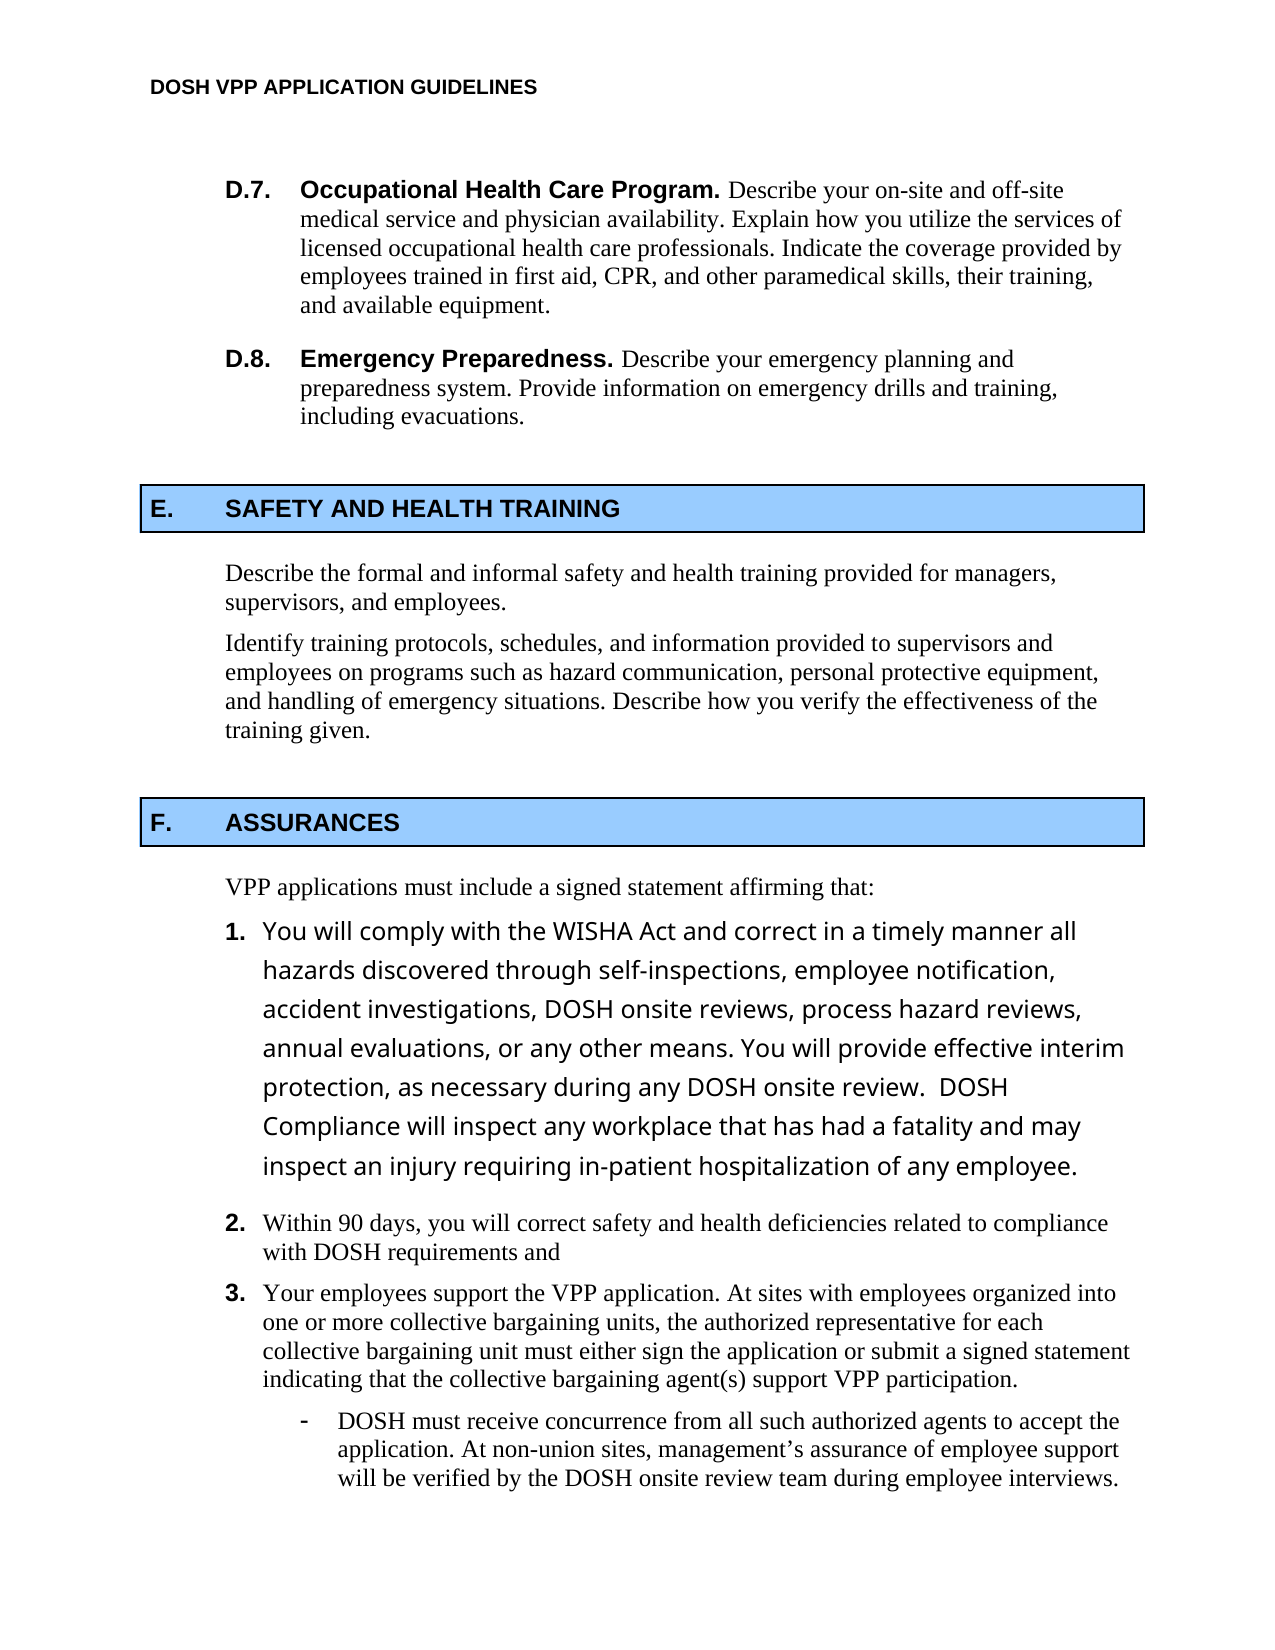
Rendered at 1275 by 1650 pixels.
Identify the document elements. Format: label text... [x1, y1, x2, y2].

text D.7. Occupational Health Care Program. Describe your on-site and off-site medical service and physician availability Explain how you utilize the services of licensed occupational health care professionals Indicate the coverage provided by employees trained in first aid, CPR, and other paramedical skills, their training, and available equipment. [225, 175, 1134, 319]
list You will comply with the WISHA Act and correct in a timely manner all hazards discovered through self-inspections, employee notification, accident investigations, DOSH onsite reviews, process hazard reviews, annual evaluations, or any other means. You will provide effective interim protection, as necessary during any DOSH onsite review. DOSH Compliance will inspect any workplace that has had a fatality and may inspect an injury requiring in-patient hospitalization of any employee. [225, 913, 1134, 1182]
list Your employees support the VPP application. At sites with employees organized into one or more collective bargaining units, the authorized representative for each collective bargaining unit must either sign the application or submit a signed statement indicating that the collective bargaining agent(s) support VPP participation. [225, 1278, 1134, 1393]
text Describe the formal and informal safety and health training provided for managers, supervisors, and employees. [225, 558, 1134, 616]
text D.8. Emergency Preparedness. Describe your emergency planning and preparedness system Provide information on emergency drills and training, including evacuations. [225, 344, 1134, 430]
list DOSH must receive concurrence from all such authorized agents to accept the application. At non-union sites, management’s assurance of employee support will be verified by the DOSH onsite review team during employee interviews. [300, 1406, 1134, 1492]
text Identify training protocols, schedules, and information provided to supervisors and employees on programs such as hazard communication, personal protective equipment, and handling of emergency situations Describe how you verify the effectiveness of the training given [225, 628, 1134, 743]
list Within 90 days, you will correct safety and health deficiencies related to compliance with DOSH requirements and [225, 1208, 1134, 1266]
text E. SAFETY AND HEALTH TRAINING [142, 486, 1143, 531]
text F. ASSURANCES [142, 799, 1143, 845]
text VPP applications must include a signed statement affirming that: [225, 872, 1134, 901]
